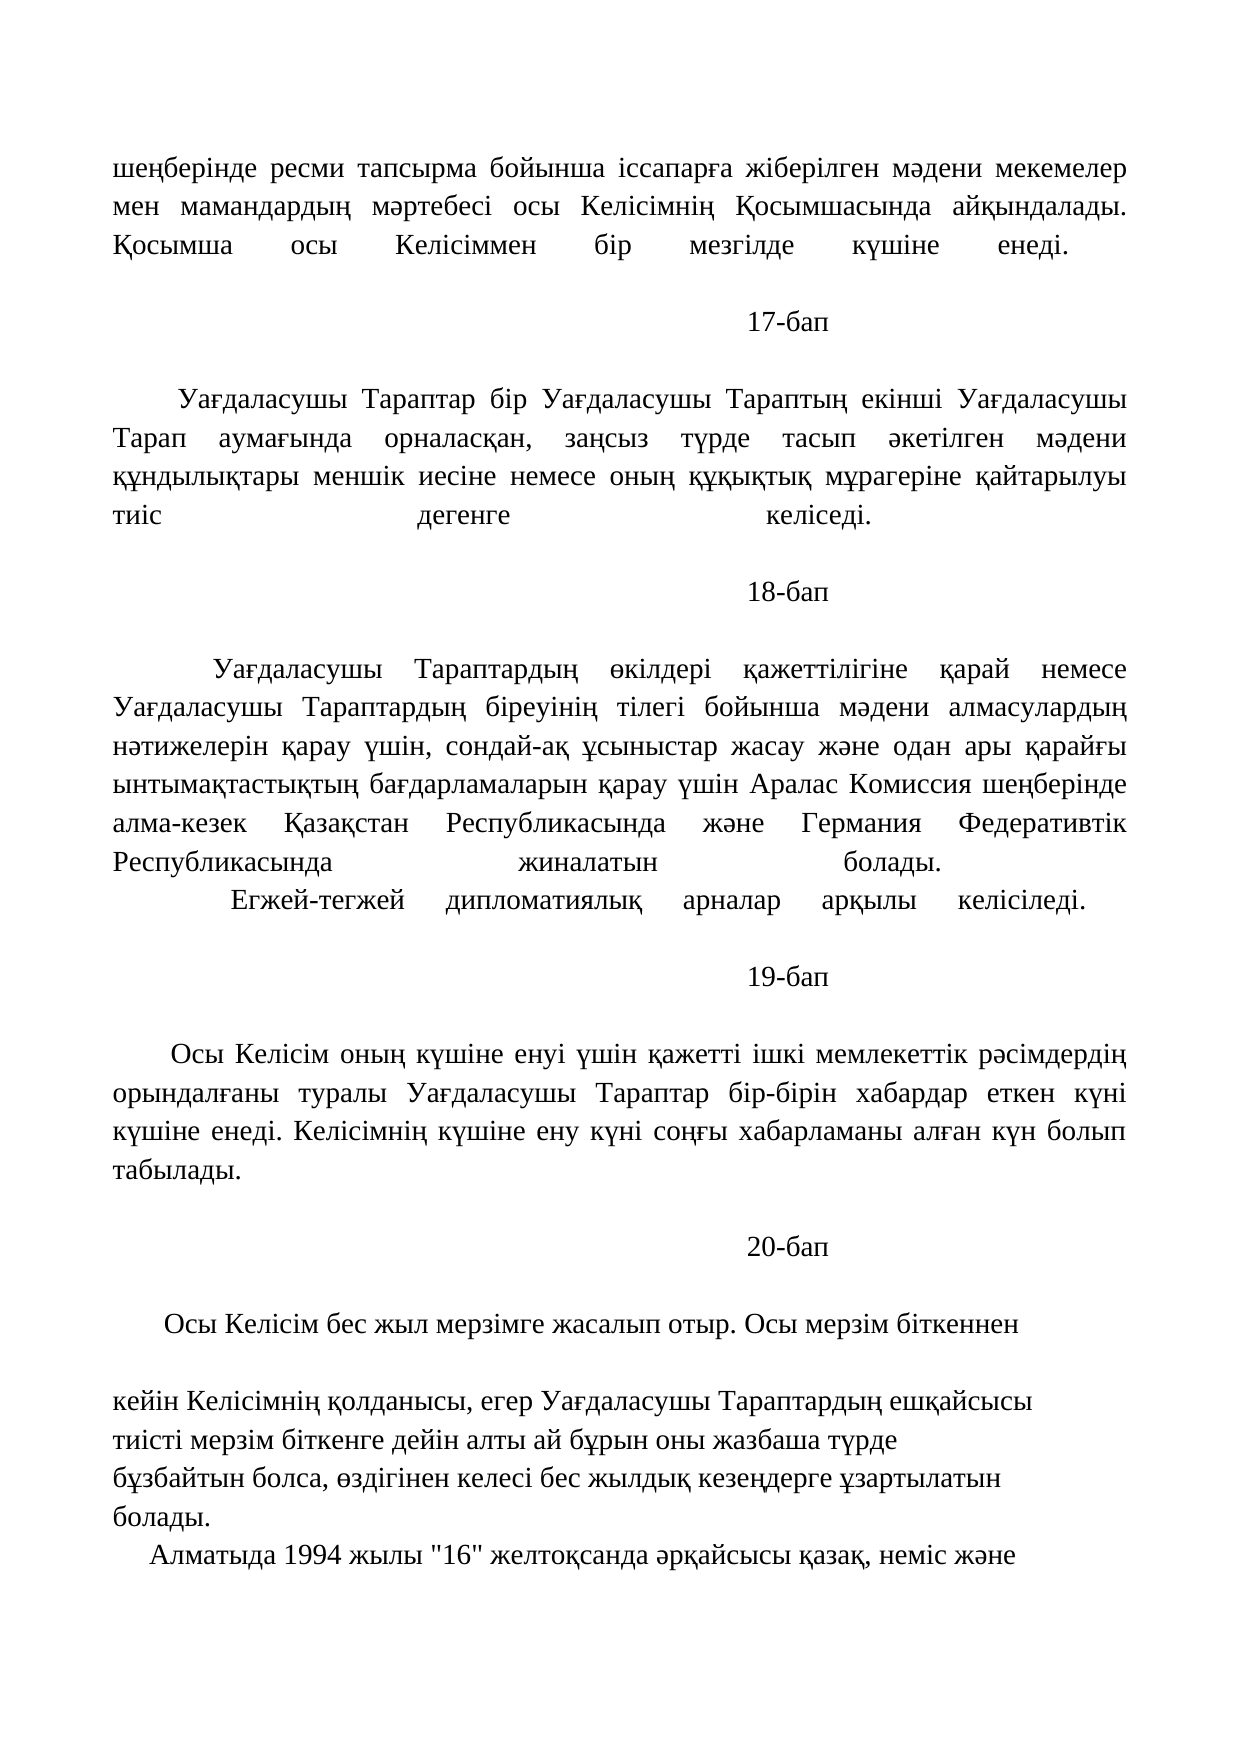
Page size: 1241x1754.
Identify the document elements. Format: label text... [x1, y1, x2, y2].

text болады. [112, 1499, 1128, 1532]
text Алматыда 1994 жылы "16" желтоқсанда әрқайсысы қазақ, немiс және [112, 1537, 1128, 1571]
text бұзбайтын болса, өздiгiнен келесi бес жылдық кезеңдерге ұзартылатын [112, 1460, 1128, 1494]
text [112, 150, 1128, 1340]
text кейiн Келiсiмнiң қолданысы, егер Уағдаласушы Тараптардың ешқайсысы [112, 1383, 1128, 1417]
text тиiстi мерзiм бiткенге дейiн алты ай бұрын оны жазбаша түрде [112, 1422, 1128, 1455]
